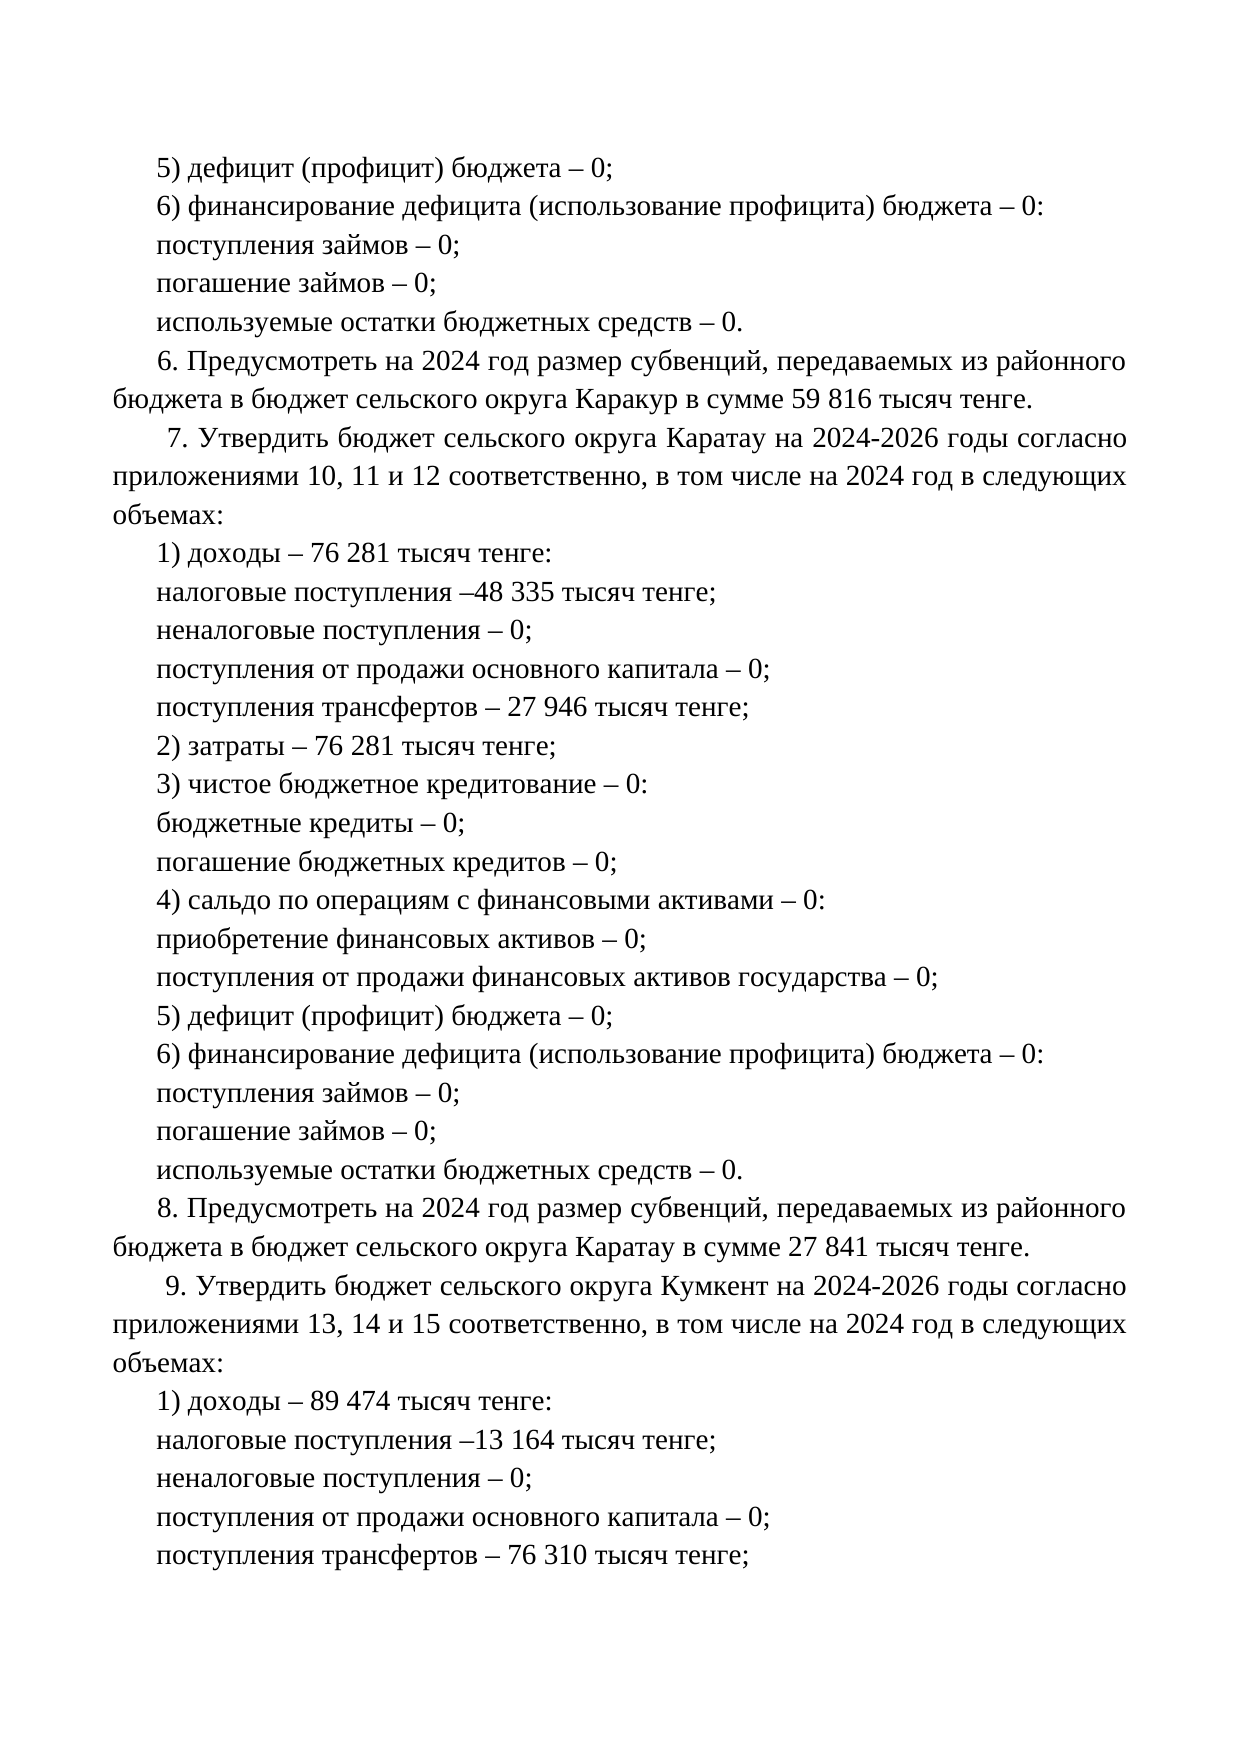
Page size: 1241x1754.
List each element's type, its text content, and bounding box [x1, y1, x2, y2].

text 1) доходы – 76 281 тысяч тенге: [112, 535, 1128, 569]
text используемые остатки бюджетных средств – 0. [112, 304, 1128, 338]
text налоговые поступления –48 335 тысяч тенге; [112, 574, 1128, 607]
text используемые остатки бюджетных средств – 0. [112, 1152, 1128, 1186]
text поступления от продажи основного капитала – 0; [112, 1499, 1128, 1532]
text 5) дефицит (профицит) бюджета – 0; [112, 150, 1128, 183]
text 9. Утвердить бюджет сельского округа Кумкент на 2024-2026 годы согласно приложениями 13, 14 и 15 соответственно, в том числе на 2024 год в следующих объемах: [112, 1268, 1128, 1378]
text 6) финансирование дефицита (использование профицита) бюджета – 0: [112, 1036, 1128, 1070]
text неналоговые поступления – 0; [112, 1460, 1128, 1494]
text налоговые поступления –13 164 тысяч тенге; [112, 1422, 1128, 1455]
text погашение бюджетных кредитов – 0; [112, 844, 1128, 877]
text поступления трансфертов – 76 310 тысяч тенге; [112, 1537, 1128, 1571]
text поступления займов – 0; [112, 227, 1128, 261]
text 5) дефицит (профицит) бюджета – 0; [112, 998, 1128, 1031]
text 2) затраты – 76 281 тысяч тенге; [112, 728, 1128, 762]
text поступления займов – 0; [112, 1075, 1128, 1108]
text поступления от продажи финансовых активов государства – 0; [112, 959, 1128, 993]
text 7. Утвердить бюджет сельского округа Каратау на 2024-2026 годы согласно приложениями 10, 11 и 12 соответственно, в том числе на 2024 год в следующих объемах: [112, 420, 1128, 530]
text неналоговые поступления – 0; [112, 612, 1128, 646]
text погашение займов – 0; [112, 266, 1128, 299]
text 3) чистое бюджетное кредитование – 0: [112, 767, 1128, 800]
text 4) сальдо по операциям с финансовыми активами – 0: [112, 882, 1128, 916]
text поступления трансфертов – 27 946 тысяч тенге; [112, 689, 1128, 723]
text поступления от продажи основного капитала – 0; [112, 651, 1128, 684]
text погашение займов – 0; [112, 1113, 1128, 1147]
text приобретение финансовых активов – 0; [112, 921, 1128, 954]
text бюджетные кредиты – 0; [112, 805, 1128, 839]
text 8. Предусмотреть на 2024 год размер субвенций, передаваемых из районного бюджета в бюджет сельского округа Каратау в сумме 27 841 тысяч тенге. [112, 1191, 1128, 1263]
text 1) доходы – 89 474 тысяч тенге: [112, 1383, 1128, 1417]
text 6) финансирование дефицита (использование профицита) бюджета – 0: [112, 188, 1128, 222]
text 6. Предусмотреть на 2024 год размер субвенций, передаваемых из районного бюджета в бюджет сельского округа Каракур в сумме 59 816 тысяч тенге. [112, 343, 1128, 415]
